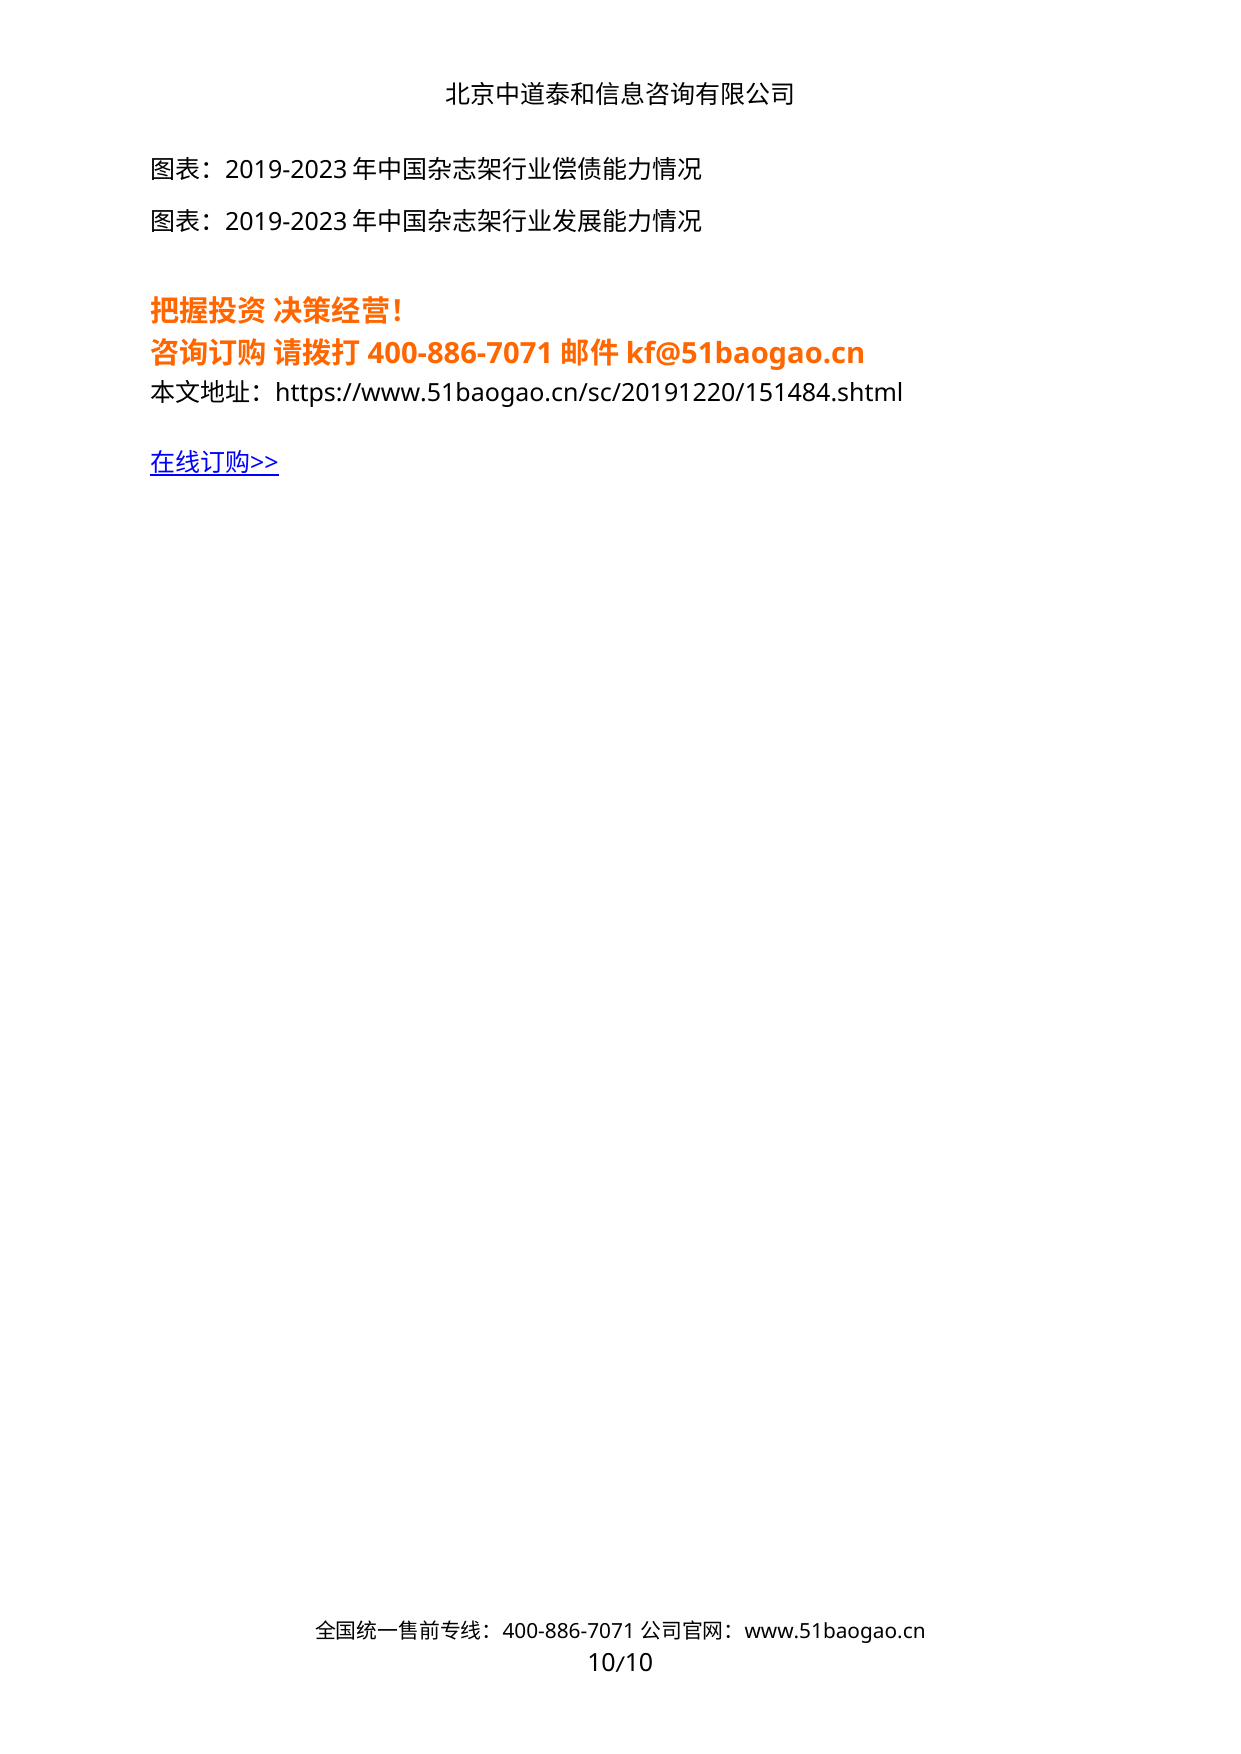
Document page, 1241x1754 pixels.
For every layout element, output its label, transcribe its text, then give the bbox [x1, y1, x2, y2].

text 图表：2019-2023年中国杂志架行业偿债能力情况 [150, 150, 1090, 186]
text 在线订购>> [150, 409, 1090, 479]
text 图表：2019-2023年中国杂志架行业发展能力情况 [150, 202, 1090, 238]
text 把握投资 决策经营！咨询订购 请拨打 400-886-7071 邮件 kf@51baogao.cn本文地址：https://www.51baogao.cn/sc/20191220/151484.shtml [150, 254, 1090, 409]
